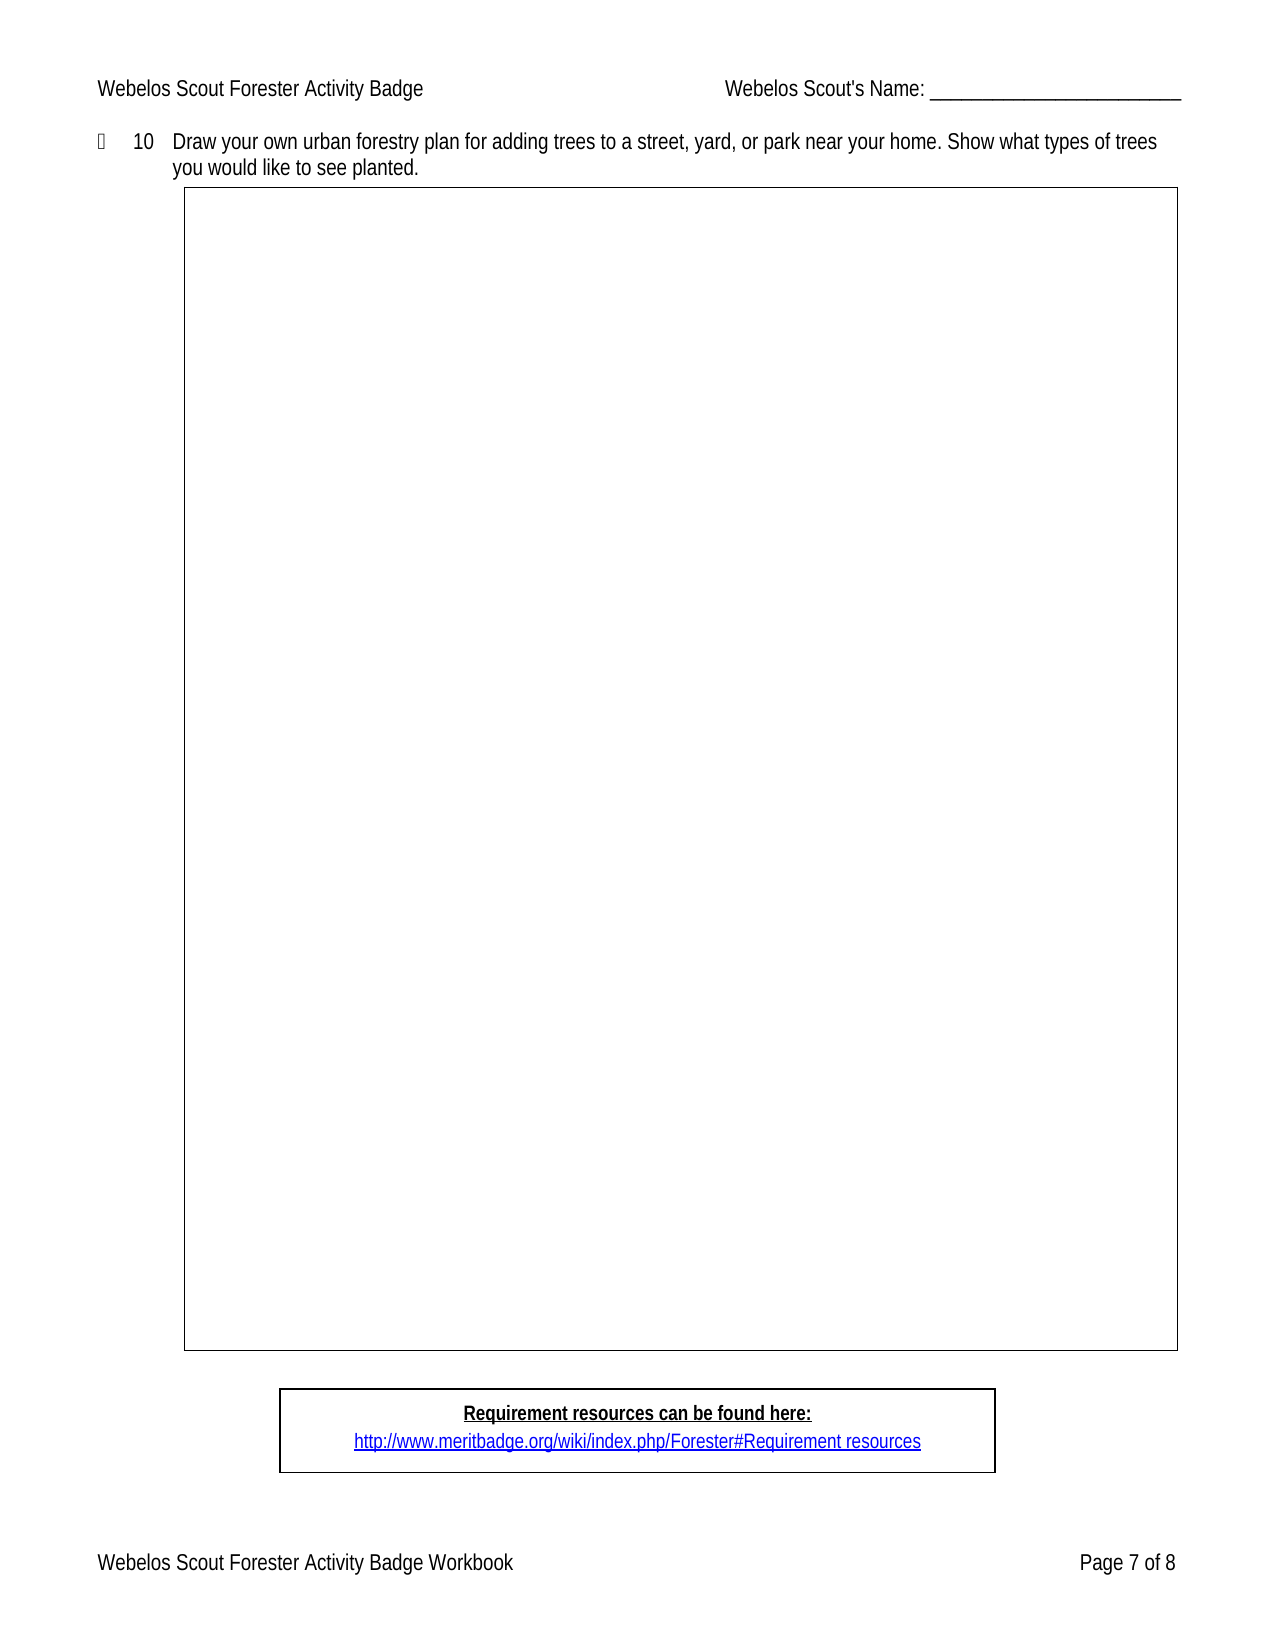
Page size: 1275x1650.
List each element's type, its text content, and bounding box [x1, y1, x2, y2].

table_header [185, 188, 1177, 1350]
text 10 Draw your own urban forestry plan for adding trees to a street, yard, or park near your home. Show what types of trees you would like to see planted. [97, 128, 1177, 180]
